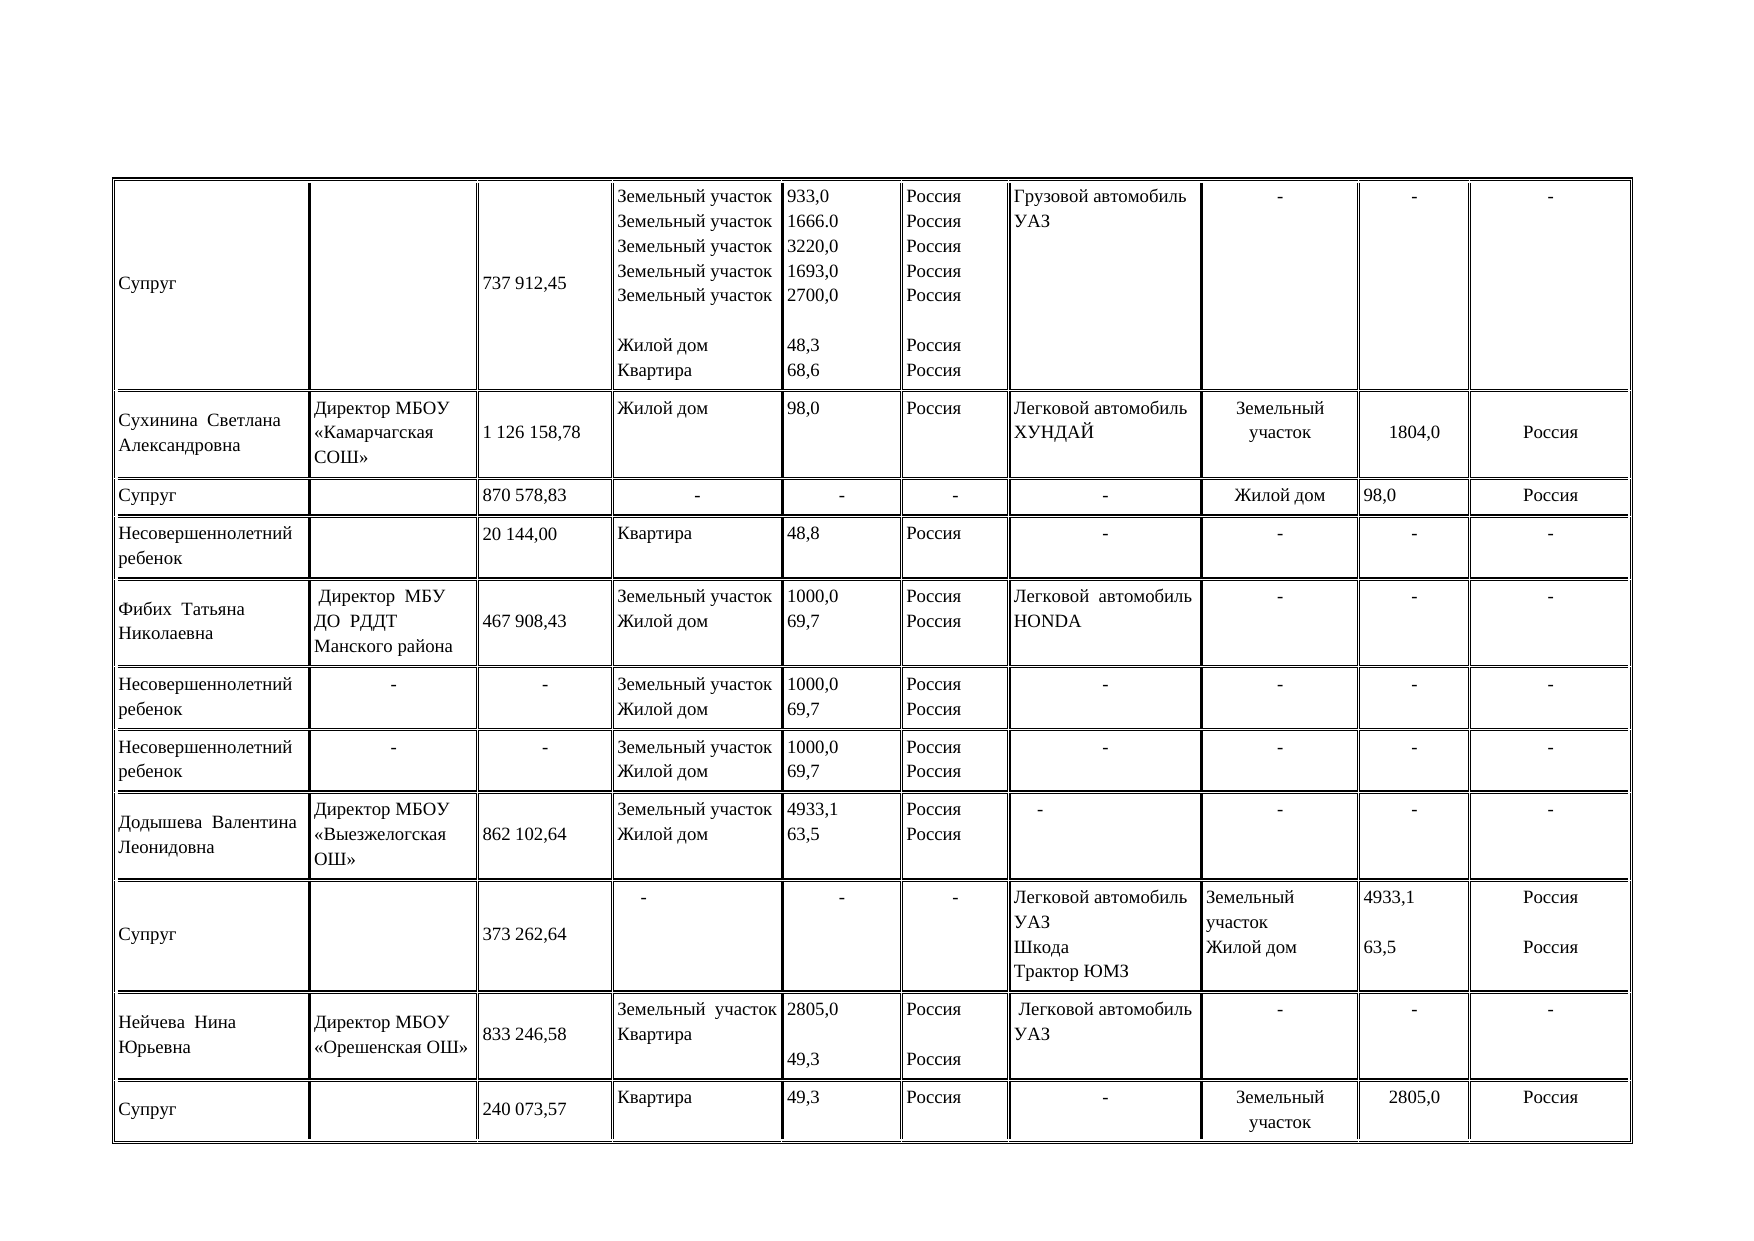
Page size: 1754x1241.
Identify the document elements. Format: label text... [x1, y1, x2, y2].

table_cell Россия [1470, 389, 1631, 476]
table_cell 98,0 [784, 392, 900, 476]
table_cell - [1470, 665, 1631, 728]
table_cell Россия Россия [903, 581, 1007, 665]
table_cell 240 073,57 [478, 1082, 612, 1141]
table_cell Директор МБУ ДО РДДТ Манского района [311, 581, 476, 665]
table_cell Супруг [115, 181, 309, 389]
table_cell - [1009, 1082, 1201, 1141]
table_cell Земельный участок [1203, 392, 1357, 476]
table_cell - [1360, 518, 1468, 577]
table_cell - [1203, 994, 1357, 1078]
table_cell Директор МБОУ «Выезжелогская ОШ» [311, 794, 476, 878]
table_cell Несовершеннолетний ребенок [114, 728, 309, 790]
table_cell - [1471, 790, 1630, 878]
table_cell - [311, 668, 476, 728]
table_cell Россия Россия [903, 794, 1007, 878]
table_cell Земельный участок Жилой дом [614, 731, 781, 790]
table_cell - [1203, 731, 1357, 790]
table_cell Земельный участок Квартира [614, 994, 781, 1078]
table_cell Россия [1471, 476, 1630, 514]
table_cell [311, 882, 476, 990]
table_cell - [784, 882, 900, 990]
table_cell 737 912,45 [478, 181, 612, 389]
table_cell [311, 518, 476, 577]
table_cell - [1360, 668, 1468, 728]
table_cell 1000,0 69,7 [784, 668, 900, 728]
table_cell Россия Россия Россия Россия Россия Россия Россия [901, 179, 1009, 389]
table_cell - [1203, 668, 1357, 728]
table_cell Несовершеннолетний ребенок [114, 665, 309, 728]
table_cell - [479, 731, 611, 790]
table_cell Супруг [115, 476, 308, 514]
table_cell - [1203, 581, 1357, 665]
table_cell - [1203, 794, 1357, 878]
table_cell Россия Россия [903, 668, 1007, 728]
table_cell - [1471, 577, 1630, 665]
table_cell - [1360, 731, 1468, 790]
table_cell Легковой автомобиль HONDA [1011, 581, 1200, 665]
table_cell Директор МБОУ «Орешенская ОШ» [311, 994, 476, 1078]
table_cell Россия [903, 392, 1007, 476]
table_cell Квартира [614, 518, 781, 577]
table_cell 373 262,64 [479, 882, 611, 990]
table_cell Россия [901, 1078, 1009, 1141]
table_cell [309, 181, 477, 389]
table_cell - [614, 882, 781, 990]
table_cell 1804,0 [1360, 392, 1468, 476]
table_cell 98,0 [1360, 480, 1468, 514]
table_cell Жилой дом [614, 392, 781, 476]
table_cell Сухинина Светлана Александровна [114, 389, 309, 476]
table_cell 833 246,58 [479, 994, 611, 1078]
table_cell 20 144,00 [479, 518, 611, 577]
table_cell 2805,0 49,3 [784, 994, 900, 1078]
table_cell - [1011, 794, 1200, 878]
table_cell - [1011, 480, 1200, 514]
table_cell 467 908,43 [479, 581, 611, 665]
table_cell - [1011, 668, 1200, 728]
table_cell 48,8 [784, 518, 900, 577]
table_cell - [479, 668, 611, 728]
table_cell Додышева Валентина Леонидовна [115, 790, 308, 878]
table_cell Земельный участок Жилой дом [1203, 882, 1357, 990]
table_cell Россия Россия [1471, 878, 1630, 990]
table_cell - [1360, 794, 1468, 878]
table_cell Земельный участок Земельный участок Земельный участок Земельный участок Земельный участок Жилой дом Квартира [613, 179, 782, 389]
table_cell - [1201, 181, 1359, 389]
table_cell Россия Россия [903, 994, 1007, 1078]
table_cell - [1203, 518, 1357, 577]
table_cell - [1360, 581, 1468, 665]
table_cell [309, 1082, 477, 1141]
table_cell Земельный участок Жилой дом [614, 794, 781, 878]
table_cell Жилой дом [1203, 480, 1357, 514]
table_cell 1000,0 69,7 [784, 731, 900, 790]
table_cell - [903, 882, 1007, 990]
table_cell Легковой автомобиль УАЗ Шкода Трактор ЮМЗ [1011, 882, 1200, 990]
table_cell Россия [903, 518, 1007, 577]
table_cell Несовершеннолетний ребенок [115, 514, 308, 577]
table_cell Россия [1470, 1078, 1630, 1141]
table_cell Земельный участок [1201, 1082, 1359, 1141]
table_cell - [784, 480, 900, 514]
table_cell Земельный участок Жилой дом [614, 668, 781, 728]
table_cell - [1360, 994, 1468, 1078]
table_cell - [1471, 514, 1630, 577]
table_cell 870 578,83 [479, 480, 611, 514]
table_cell - [1011, 518, 1200, 577]
table_cell 1000,0 69,7 [784, 581, 900, 665]
table_cell - [1470, 728, 1631, 790]
table_cell 1 126 158,78 [479, 392, 611, 476]
table_cell 933,0 1666.0 3220,0 1693,0 2700,0 48,3 68,6 [782, 181, 901, 389]
table_cell 2805,0 [1359, 1082, 1470, 1141]
table_cell 862 102,64 [479, 794, 611, 878]
table_cell - [1359, 181, 1470, 389]
table_cell - [1470, 181, 1630, 389]
table_cell Легковой автомобиль ХУНДАЙ [1011, 392, 1200, 476]
table_cell - [903, 480, 1007, 514]
table_cell 49,3 [782, 1082, 901, 1141]
table_cell Россия Россия [903, 731, 1007, 790]
table_cell Квартира [613, 1082, 782, 1141]
table_cell Супруг [115, 878, 308, 990]
table_cell Грузовой автомобиль УАЗ [1009, 181, 1201, 389]
table_cell - [1471, 990, 1630, 1078]
table_cell [311, 480, 476, 514]
table_cell - [1011, 731, 1200, 790]
table_cell Фибих Татьяна Николаевна [115, 577, 308, 665]
table_cell 4933,1 63,5 [1360, 882, 1468, 990]
table_cell 4933,1 63,5 [784, 794, 900, 878]
table_cell - [311, 731, 476, 790]
table_cell Нейчева Нина Юрьевна [115, 990, 308, 1078]
table_cell Легковой автомобиль УАЗ [1011, 994, 1200, 1078]
table_cell Супруг [115, 1078, 309, 1141]
table_cell Земельный участок Жилой дом [614, 581, 781, 665]
table_cell - [614, 480, 781, 514]
table_cell Директор МБОУ «Камарчагская СОШ» [311, 392, 476, 476]
